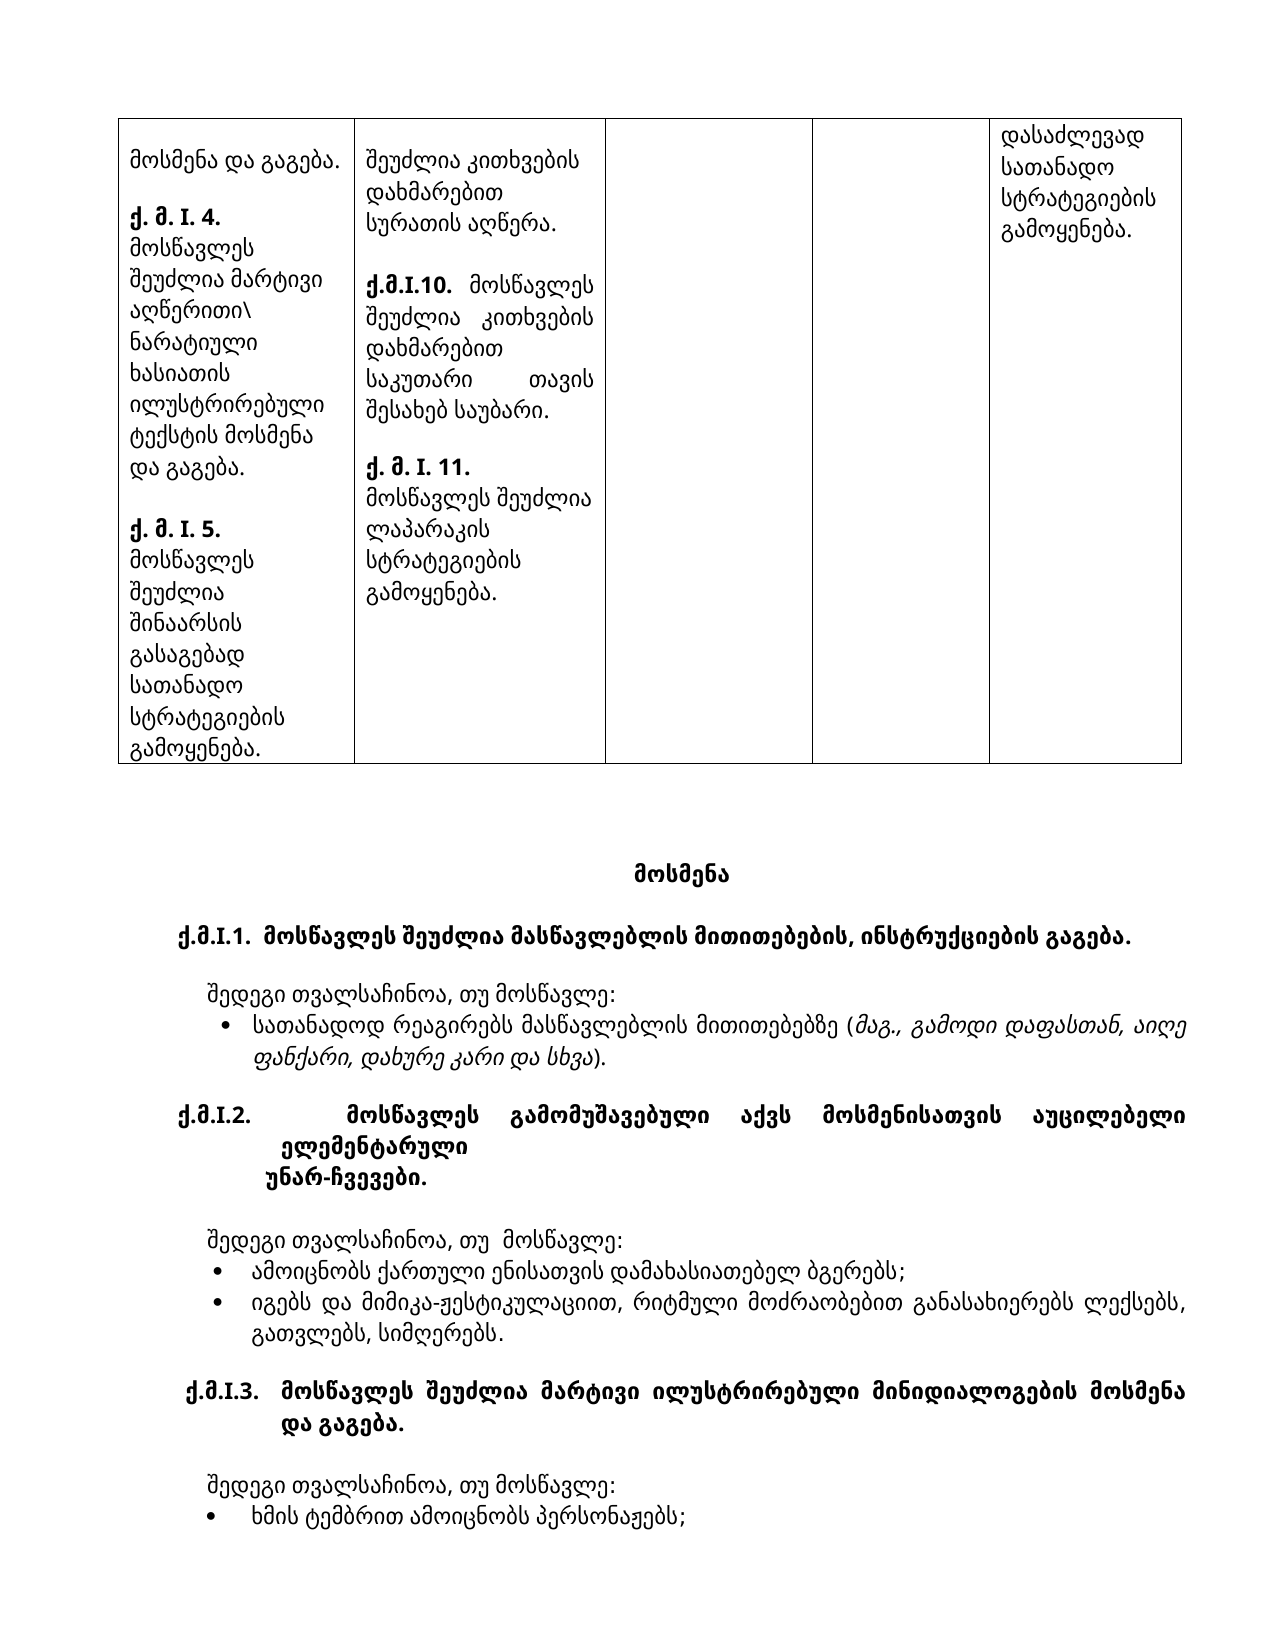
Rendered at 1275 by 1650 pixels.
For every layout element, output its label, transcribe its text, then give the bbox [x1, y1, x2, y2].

list ხმის ტემბრით ამოიცნობს პერსონაჟებს; [207, 1500, 1186, 1531]
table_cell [355, 119, 605, 763]
list იგებს და მიმიკა-ჟესტიკულაციით, რიტმული მოძრაობებით განასახიერებს ლექსებს, გათვლებს, სიმღერებს. [213, 1286, 1186, 1348]
text შედეგი თვალსაჩინოა, თუ მოსწავლე: [177, 1223, 1186, 1255]
list სათანადოდ რეაგირებს მასწავლებლის მითითებებზე (მაგ., გამოდი დაფასთან, აიღე ფანქარი, დახურე კარი და სხვა). [222, 1009, 1186, 1072]
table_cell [606, 119, 812, 763]
text მოსმენა [177, 858, 1186, 889]
text ქ.მ.I.2. მოსწავლეს გამომუშავებული აქვს მოსმენისათვის აუცილებელი ელემენტარული [177, 1098, 1186, 1161]
list ამოიცნობს ქართული ენისათვის დამახასიათებელ ბგერებს; [213, 1255, 1186, 1286]
text უნარ-ჩვევები. [177, 1161, 1186, 1192]
text შედეგი თვალსაჩინოა, თუ მოსწავლე: [207, 1469, 1186, 1500]
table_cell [813, 119, 989, 763]
text შედეგი თვალსაჩინოა, თუ მოსწავლე: [177, 978, 1186, 1009]
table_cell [990, 119, 1181, 763]
text ქ.მ.I.1. მოსწავლეს შეუძლია მასწავლებლის მითითებების, ინსტრუქციების გაგება. [177, 920, 1186, 951]
text ქ.მ.I.3. მოსწავლეს შეუძლია მარტივი ილუსტრირებული მინიდიალოგების მოსმენა და გაგება. [177, 1375, 1186, 1438]
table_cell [119, 119, 354, 763]
